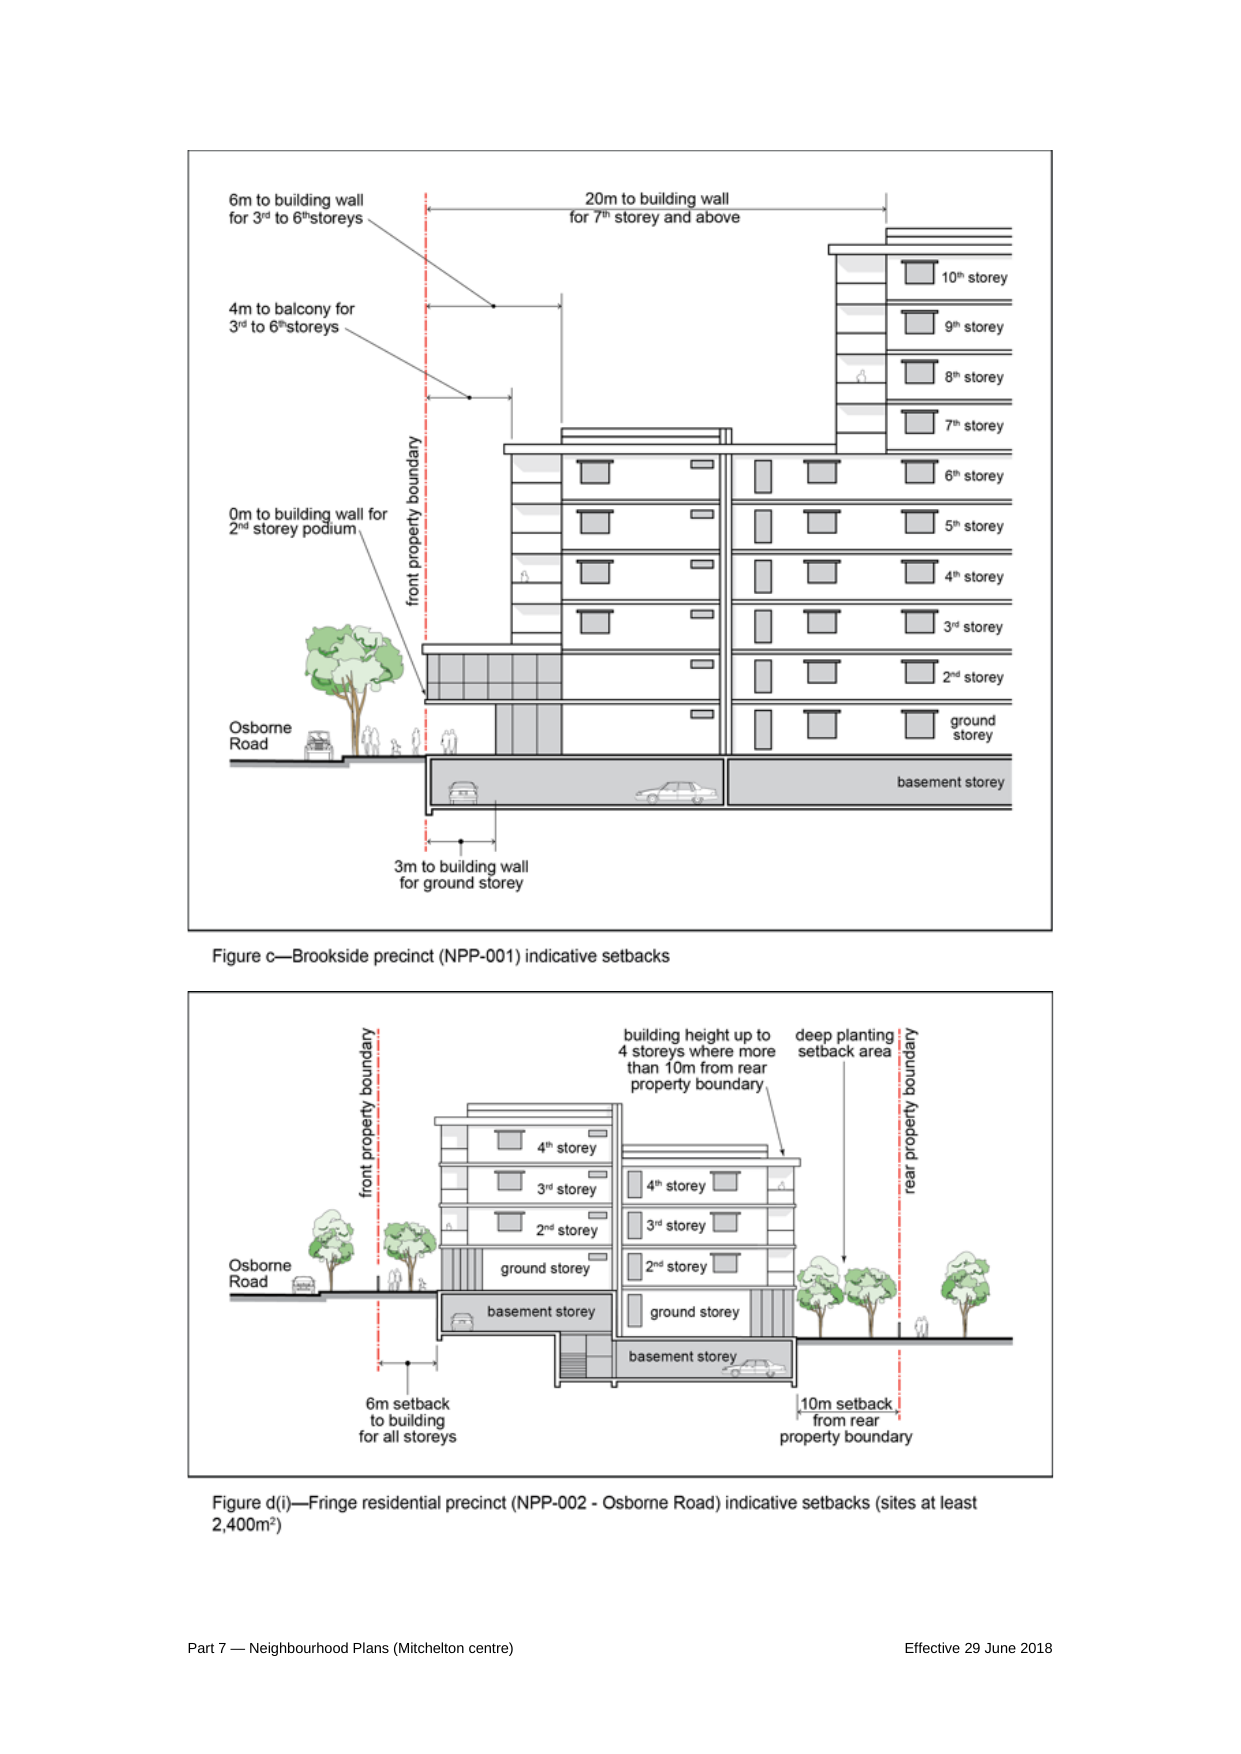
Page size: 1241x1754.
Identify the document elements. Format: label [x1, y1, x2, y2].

picture [187, 991, 1054, 1537]
picture [187, 150, 1053, 968]
